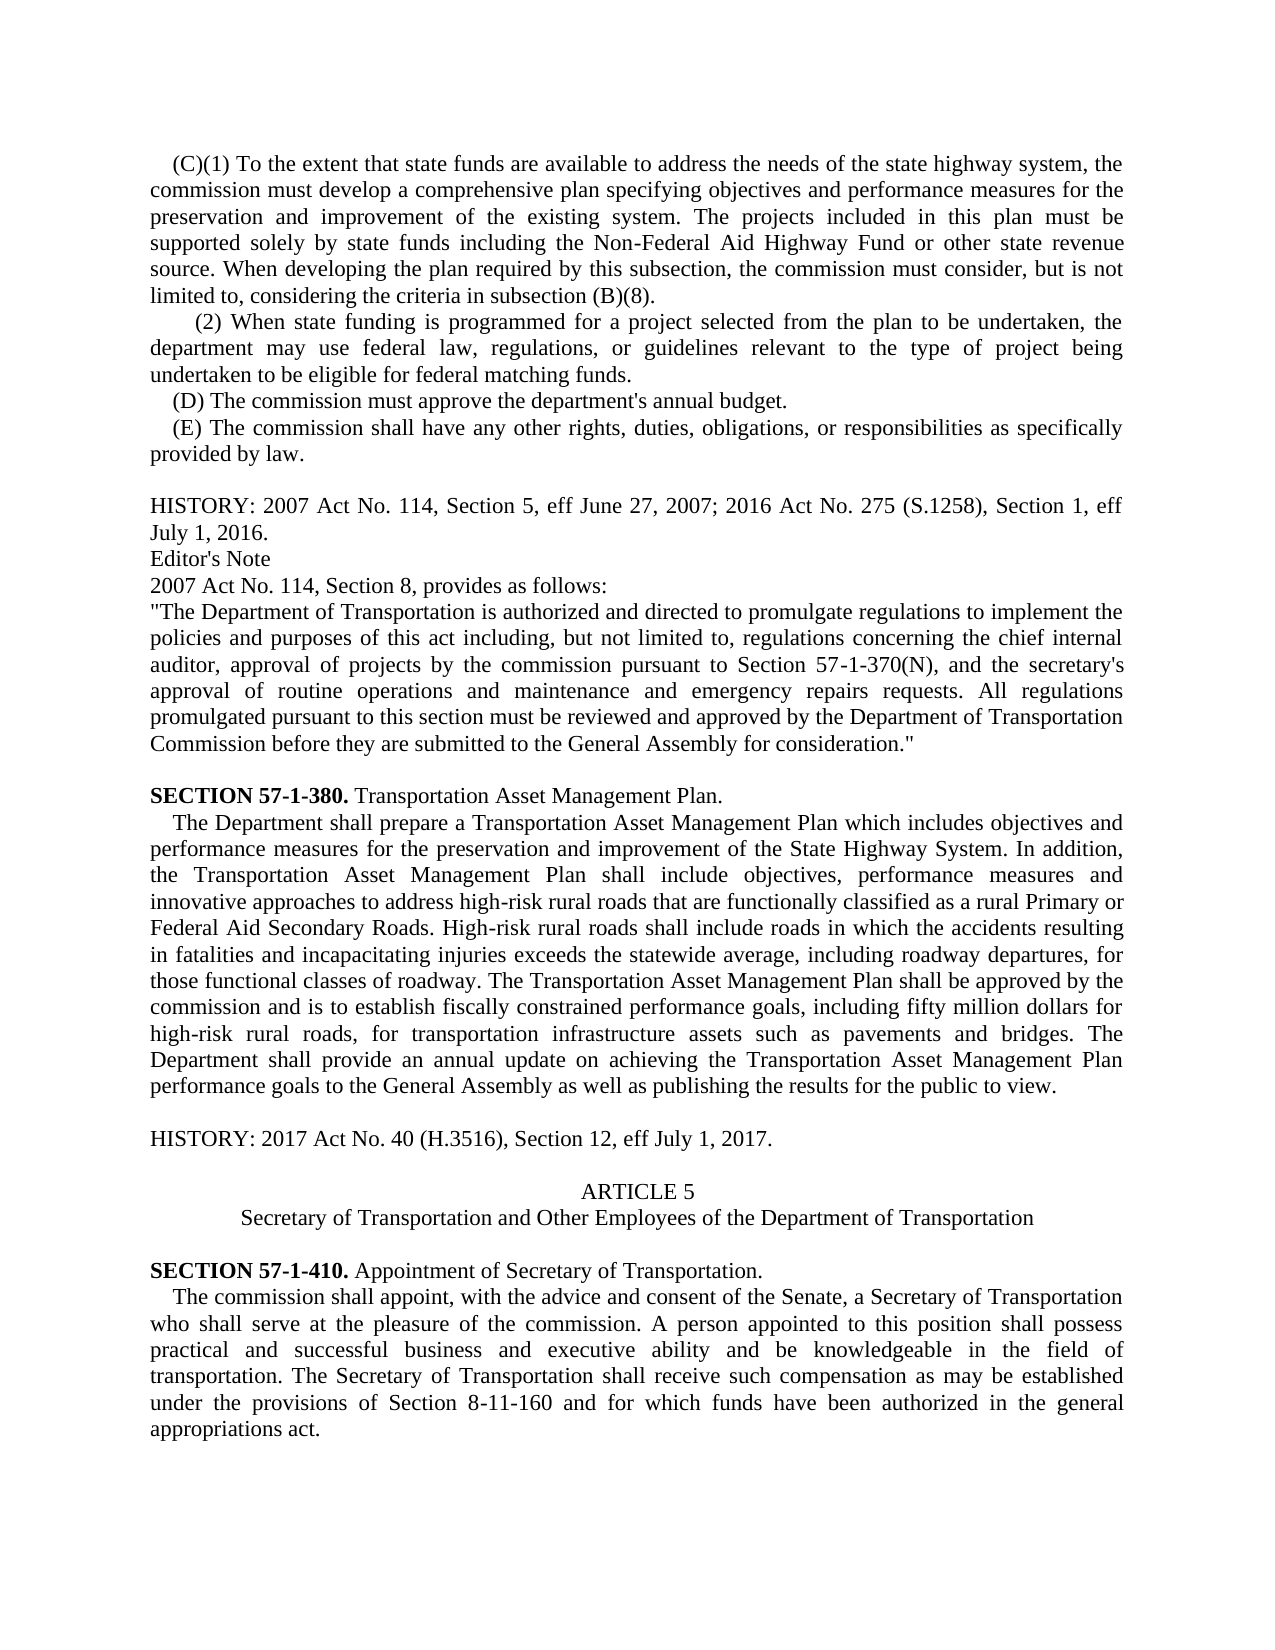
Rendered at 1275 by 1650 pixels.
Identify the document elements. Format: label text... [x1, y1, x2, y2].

text "The Department of Transportation is authorized and directed to promulgate regulations to implement the policies and purposes of this act including, but not limited to, regulations concerning the chief internal auditor, approval of projects by the commission pursuant to Section 57-1-370(N), and the secretary's approval of routine operations and maintenance and emergency repairs requests. All regulations promulgated pursuant to this section must be reviewed and approved by the Department of Transportation Commission before they are submitted to the General Assembly for consideration." [150, 598, 1125, 756]
text (C)(1) To the extent that state funds are available to address the needs of the state highway system, the commission must develop a comprehensive plan specifying objectives and performance measures for the preservation and improvement of the existing system. The projects included in this plan must be supported solely by state funds including the Non-Federal Aid Highway Fund or other state revenue source. When developing the plan required by this subsection, the commission must consider, but is not limited to, considering the criteria in subsection (B)(8). [150, 150, 1125, 308]
text Editor's Note [150, 545, 1125, 572]
text (E) The commission shall have any other rights, duties, obligations, or responsibilities as specifically provided by law. [150, 413, 1125, 466]
text SECTION 57-1-410. Appointment of Secretary of Transportation. [150, 1257, 1125, 1283]
text ARTICLE 5 [150, 1178, 1125, 1204]
text 2007 Act No. 114, Section 8, provides as follows: [150, 572, 1125, 598]
text (2) When state funding is programmed for a project selected from the plan to be undertaken, the department may use federal law, regulations, or guidelines relevant to the type of project being undertaken to be eligible for federal matching funds. [150, 308, 1125, 387]
text HISTORY: 2007 Act No. 114, Section 5, eff June 27, 2007; 2016 Act No. 275 (S.1258), Section 1, eff July 1, 2016. [150, 493, 1125, 545]
text The commission shall appoint, with the advice and consent of the Senate, a Secretary of Transportation who shall serve at the pleasure of the commission. A person appointed to this position shall possess practical and successful business and executive ability and be knowledgeable in the field of transportation. The Secretary of Transportation shall receive such compensation as may be established under the provisions of Section 8-11-160 and for which funds have been authorized in the general appropriations act. [150, 1283, 1125, 1441]
text The Department shall prepare a Transportation Asset Management Plan which includes objectives and performance measures for the preservation and improvement of the State Highway System. In addition, the Transportation Asset Management Plan shall include objectives, performance measures and innovative approaches to address high-risk rural roads that are functionally classified as a rural Primary or Federal Aid Secondary Roads. High-risk rural roads shall include roads in which the accidents resulting in fatalities and incapacitating injuries exceeds the statewide average, including roadway departures, for those functional classes of roadway. The Transportation Asset Management Plan shall be approved by the commission and is to establish fiscally constrained performance goals, including fifty million dollars for high-risk rural roads, for transportation infrastructure assets such as pavements and bridges. The Department shall provide an annual update on achieving the Transportation Asset Management Plan performance goals to the General Assembly as well as publishing the results for the public to view. [150, 809, 1125, 1099]
text SECTION 57-1-380. Transportation Asset Management Plan. [150, 782, 1125, 809]
text (D) The commission must approve the department's annual budget. [150, 387, 1125, 413]
text HISTORY: 2017 Act No. 40 (H.3516), Section 12, eff July 1, 2017. [150, 1125, 1125, 1151]
text Secretary of Transportation and Other Employees of the Department of Transportation [150, 1204, 1125, 1231]
